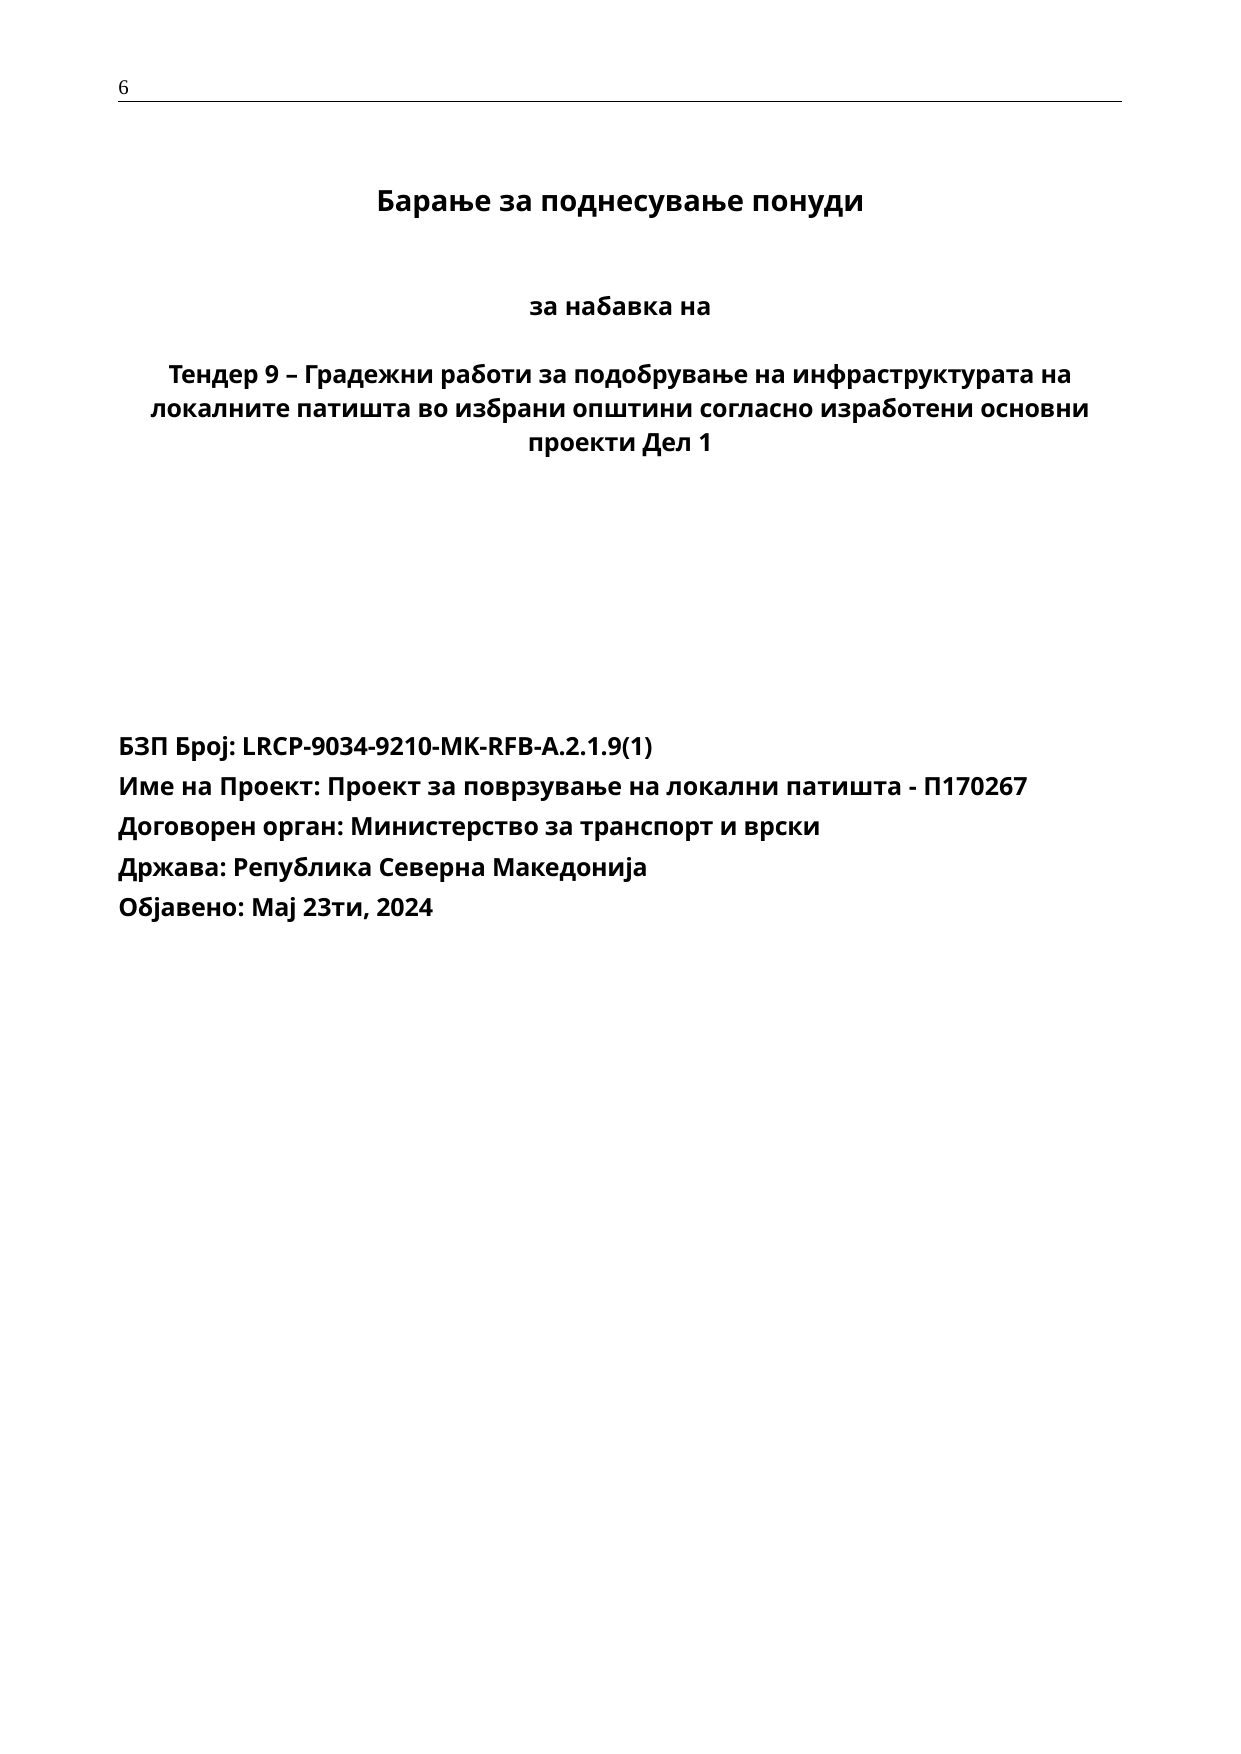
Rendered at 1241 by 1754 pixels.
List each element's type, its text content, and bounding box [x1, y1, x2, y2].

text Име на Проект: Проект за поврзување на локални патишта - П170267 [118, 769, 1122, 803]
text Објавено: Мај 23ти, 2024 [118, 890, 1122, 924]
text Барање за поднесување понуди [118, 181, 1122, 220]
text Држава: Република Северна Македонија [118, 849, 1122, 883]
text Тендер 9 – Градежни работи за подобрување на инфраструктурата на локалните патишта во избрани општини согласно изработени основни проекти Дел 1 [118, 357, 1122, 459]
text за набавка на [118, 288, 1122, 322]
text БЗП Број: LRCP-9034-9210-MK-RFB-A.2.1.9(1) [118, 728, 1122, 762]
text Договорен орган: Министерство за транспорт и врски [118, 809, 1122, 843]
